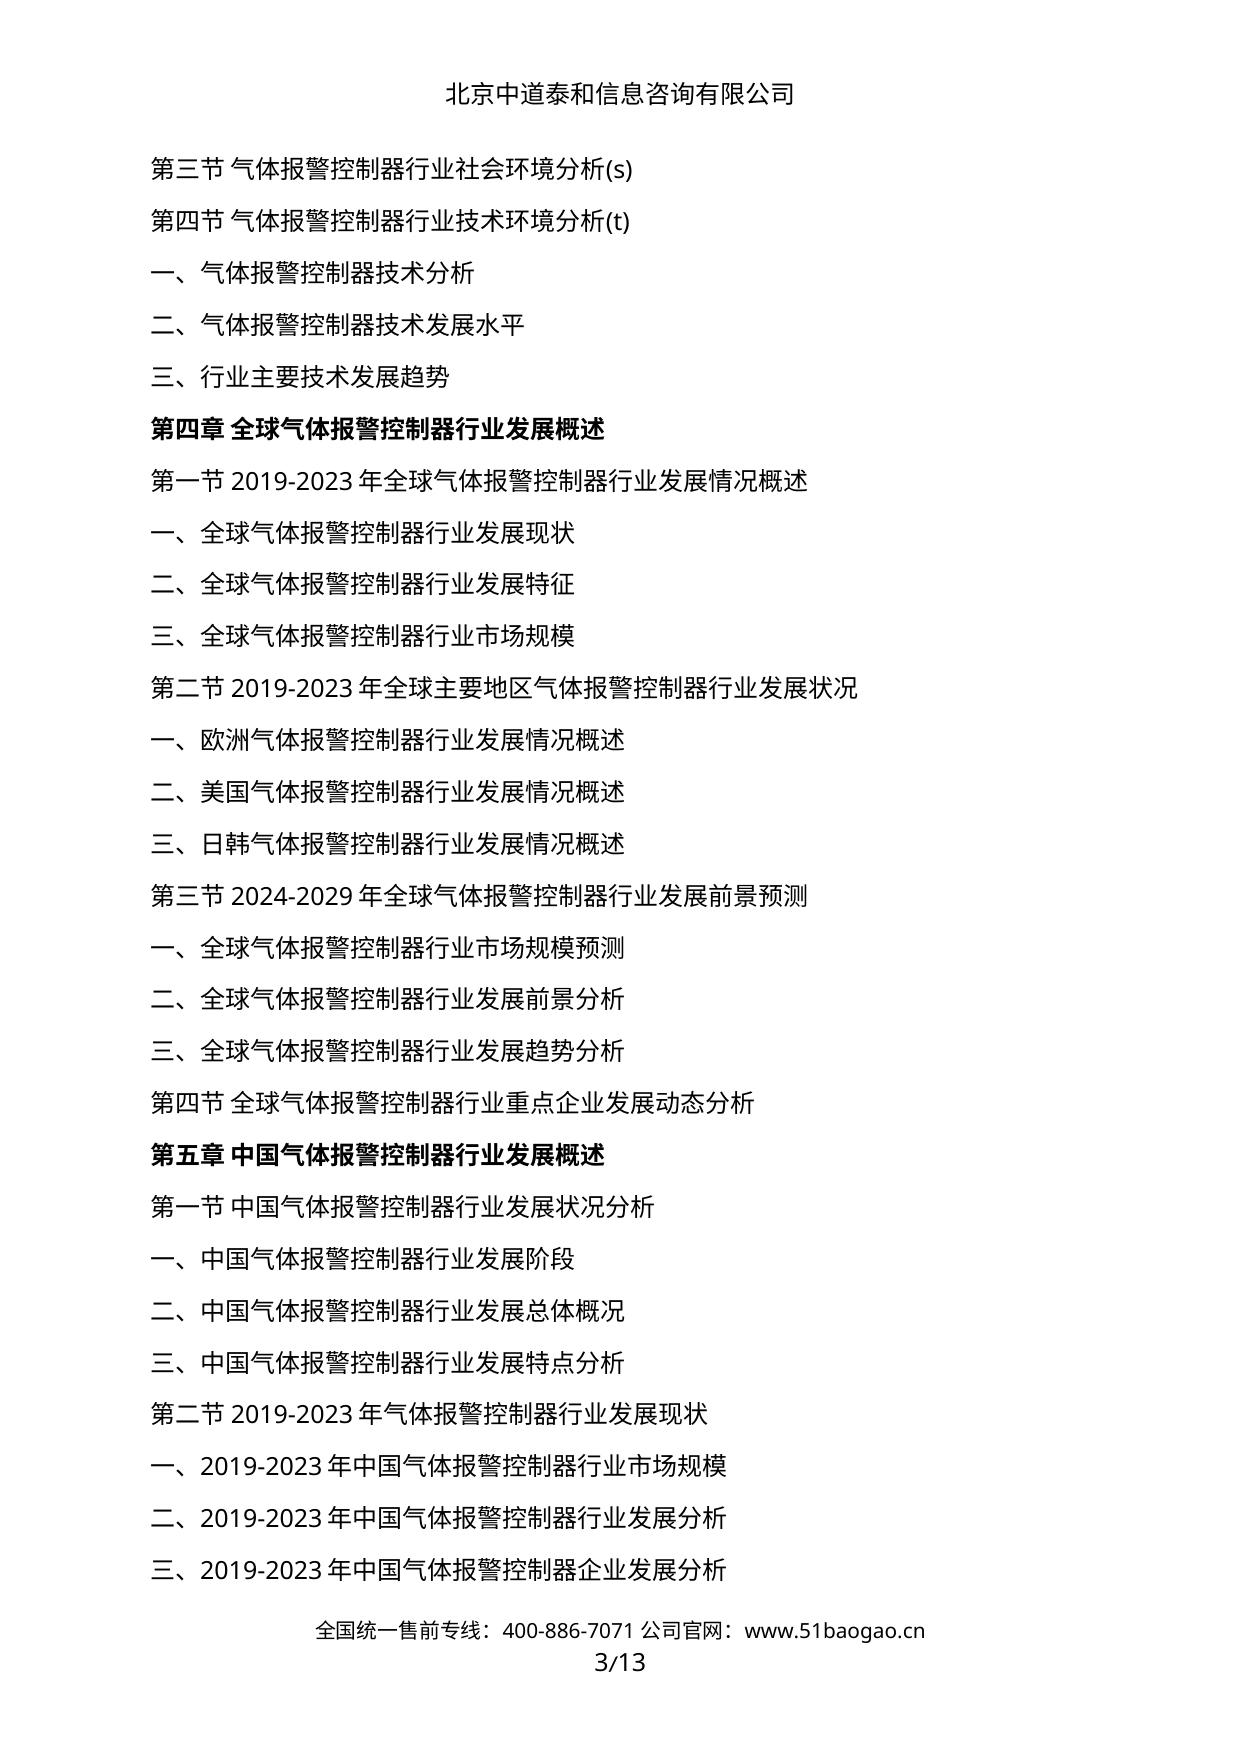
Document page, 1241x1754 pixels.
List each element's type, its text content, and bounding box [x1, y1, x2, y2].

text 二、美国气体报警控制器行业发展情况概述 [150, 772, 1090, 809]
text 第二节 2019-2023年全球主要地区气体报警控制器行业发展状况 [150, 669, 1090, 705]
text 三、全球气体报警控制器行业发展趋势分析 [150, 1032, 1090, 1068]
text 三、行业主要技术发展趋势 [150, 357, 1090, 394]
text 二、全球气体报警控制器行业发展特征 [150, 565, 1090, 601]
text 三、日韩气体报警控制器行业发展情况概述 [150, 824, 1090, 861]
text 二、中国气体报警控制器行业发展总体概况 [150, 1291, 1090, 1327]
text 第四节 气体报警控制器行业技术环境分析(t) [150, 202, 1090, 238]
text 第二节 2019-2023年气体报警控制器行业发展现状 [150, 1395, 1090, 1431]
text 一、全球气体报警控制器行业市场规模预测 [150, 928, 1090, 964]
text 一、欧洲气体报警控制器行业发展情况概述 [150, 721, 1090, 757]
text 二、气体报警控制器技术发展水平 [150, 306, 1090, 342]
text 一、2019-2023年中国气体报警控制器行业市场规模 [150, 1447, 1090, 1483]
text 第一节 2019-2023年全球气体报警控制器行业发展情况概述 [150, 461, 1090, 497]
text 三、全球气体报警控制器行业市场规模 [150, 617, 1090, 653]
text 三、中国气体报警控制器行业发展特点分析 [150, 1343, 1090, 1379]
text 第一节 中国气体报警控制器行业发展状况分析 [150, 1187, 1090, 1224]
text 第三节 2024-2029年全球气体报警控制器行业发展前景预测 [150, 876, 1090, 912]
text 二、2019-2023年中国气体报警控制器行业发展分析 [150, 1499, 1090, 1535]
text 第三节 气体报警控制器行业社会环境分析(s) [150, 150, 1090, 186]
text 二、全球气体报警控制器行业发展前景分析 [150, 980, 1090, 1016]
text 一、全球气体报警控制器行业发展现状 [150, 513, 1090, 549]
text 第四节 全球气体报警控制器行业重点企业发展动态分析 [150, 1084, 1090, 1120]
text 第五章 中国气体报警控制器行业发展概述 [150, 1136, 1090, 1172]
text 三、2019-2023年中国气体报警控制器企业发展分析 [150, 1551, 1090, 1587]
text 第四章 全球气体报警控制器行业发展概述 [150, 409, 1090, 446]
text 一、气体报警控制器技术分析 [150, 254, 1090, 290]
text 一、中国气体报警控制器行业发展阶段 [150, 1239, 1090, 1276]
